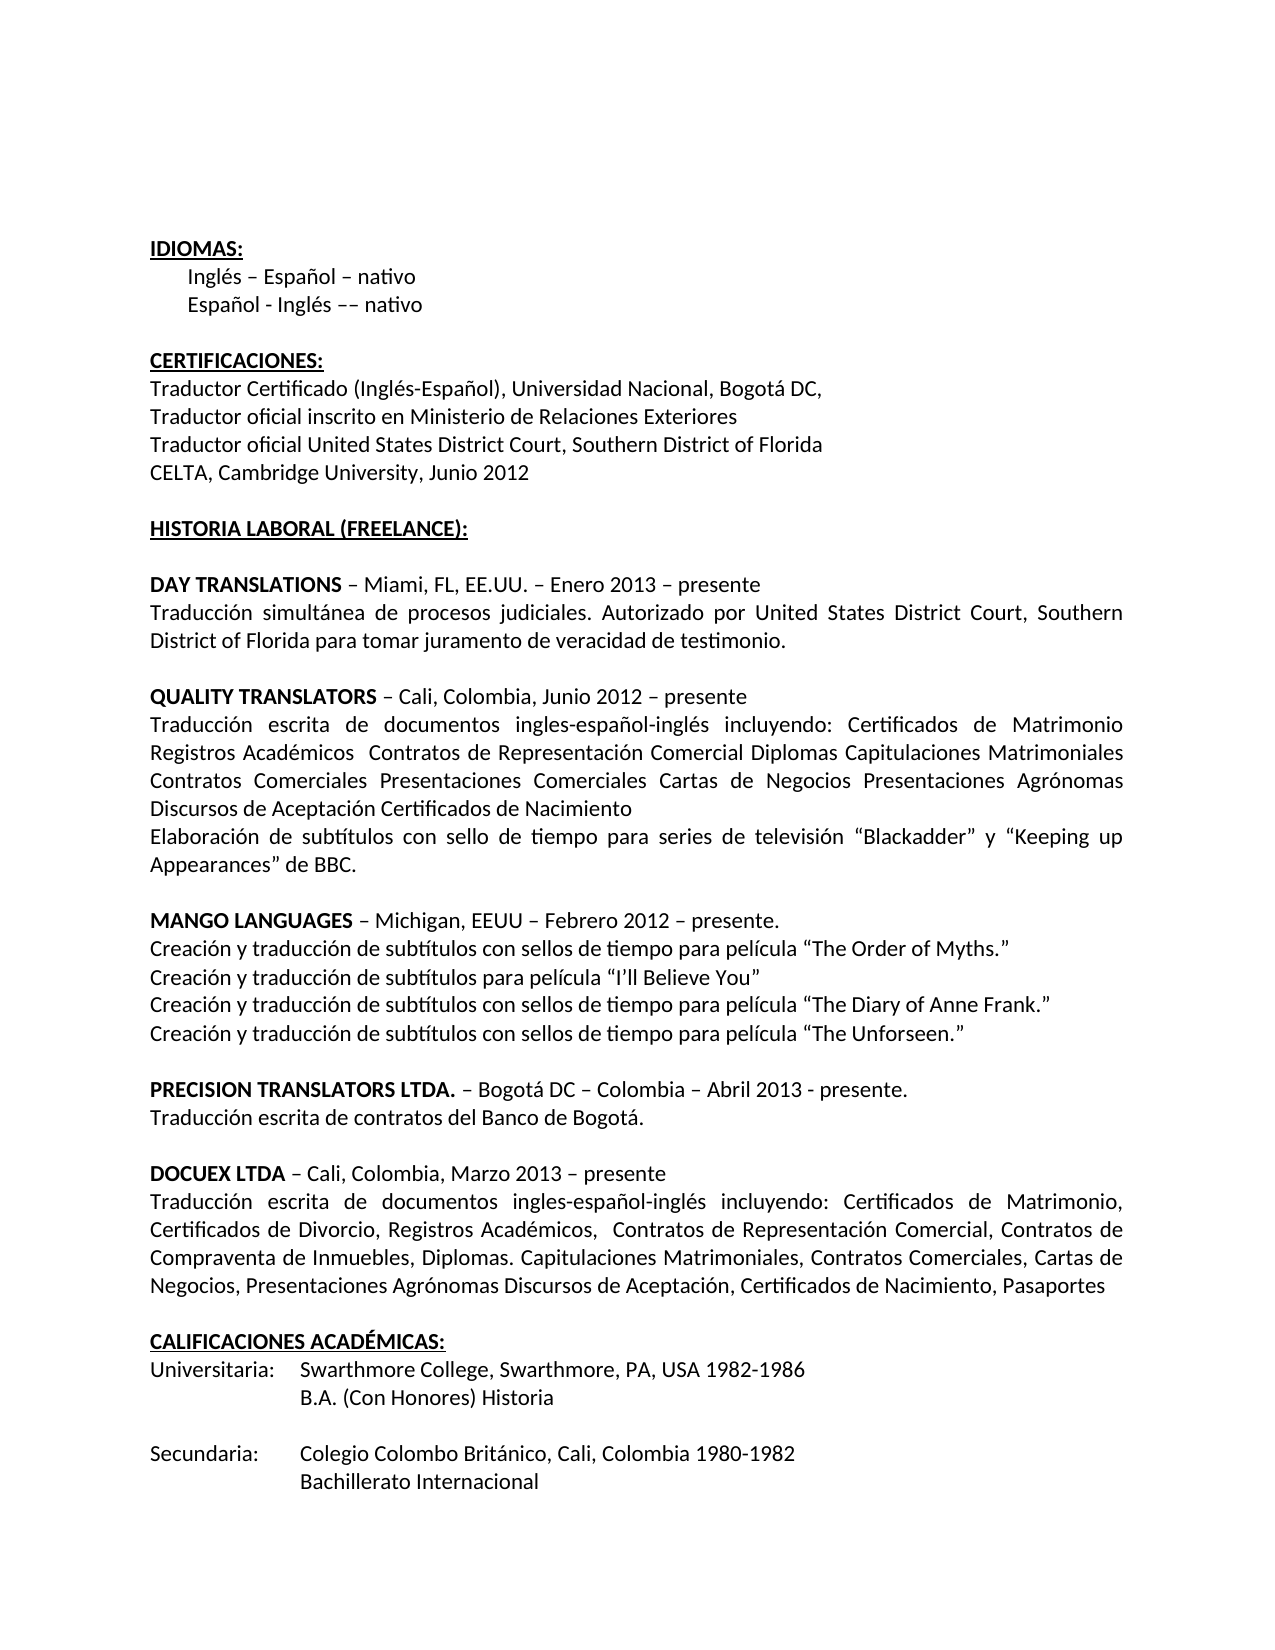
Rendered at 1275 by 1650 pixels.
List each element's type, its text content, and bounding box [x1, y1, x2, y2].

text Creación y traducción de subtítulos con sellos de tiempo para película “The Order of Myths.” [150, 934, 1125, 963]
text Traducción escrita de documentos ingles-español-inglés incluyendo: Certificados de Matrimonio Registros Académicos Contratos de Representación Comercial Diplomas Capitulaciones Matrimoniales Contratos Comerciales Presentaciones Comerciales Cartas de Negocios Presentaciones Agrónomas Discursos de Aceptación Certificados de Nacimiento [150, 710, 1125, 822]
text Elaboración de subtítulos con sello de tiempo para series de televisión “Blackadder” y “Keeping up Appearances” de BBC. [150, 822, 1125, 878]
text Inglés – Español – nativo [187, 262, 1125, 290]
text Universitaria: Swarthmore College, Swarthmore, PA, USA 1982-1986 [150, 1355, 1125, 1383]
text Creación y traducción de subtítulos con sellos de tiempo para película “The Unforseen.” [150, 1019, 1125, 1047]
text Traductor oficial inscrito en Ministerio de Relaciones Exteriores [150, 402, 1125, 430]
text DOCUEX LTDA – Cali, Colombia, Marzo 2013 – presente [150, 1159, 1125, 1187]
text B.A. (Con Honores) Historia [150, 1383, 1125, 1411]
text Traductor oficial United States District Court, Southern District of Florida [150, 430, 1125, 458]
text MANGO LANGUAGES – Michigan, EEUU – Febrero 2012 – presente. [150, 907, 1125, 934]
text IDIOMAS: [150, 234, 1125, 262]
text CELTA, Cambridge University, Junio 2012 [150, 458, 1125, 486]
text Creación y traducción de subtítulos para película “I’ll Believe You” [150, 963, 1125, 991]
text Traducción simultánea de procesos judiciales. Autorizado por United States District Court, Southern District of Florida para tomar juramento de veracidad de testimonio. [150, 598, 1125, 654]
text Creación y traducción de subtítulos con sellos de tiempo para película “The Diary of Anne Frank.” [150, 991, 1125, 1019]
text Español - Inglés –– nativo [187, 290, 1125, 318]
text PRECISION TRANSLATORS LTDA. – Bogotá DC – Colombia – Abril 2013 - presente. [150, 1075, 1125, 1103]
text CALIFICACIONES ACADÉMICAS: [150, 1327, 1125, 1355]
text CERTIFICACIONES: [150, 346, 1125, 374]
text Secundaria: Colegio Colombo Británico, Cali, Colombia 1980-1982 [150, 1439, 1125, 1467]
text DAY TRANSLATIONS – Miami, FL, EE.UU. – Enero 2013 – presente [150, 570, 1125, 598]
text Traducción escrita de contratos del Banco de Bogotá. [150, 1103, 1125, 1131]
text QUALITY TRANSLATORS – Cali, Colombia, Junio 2012 – presente [150, 682, 1125, 710]
text Traducción escrita de documentos ingles-español-inglés incluyendo: Certificados de Matrimonio, Certificados de Divorcio, Registros Académicos, Contratos de Representación Comercial, Contratos de Compraventa de Inmuebles, Diplomas. Capitulaciones Matrimoniales, Contratos Comerciales, Cartas de Negocios, Presentaciones Agrónomas Discursos de Aceptación, Certificados de Nacimiento, Pasaportes [150, 1187, 1125, 1299]
text Traductor Certificado (Inglés-Español), Universidad Nacional, Bogotá DC, [150, 374, 1125, 402]
text HISTORIA LABORAL (FREELANCE): [150, 514, 1125, 542]
text Bachillerato Internacional [150, 1467, 1125, 1495]
